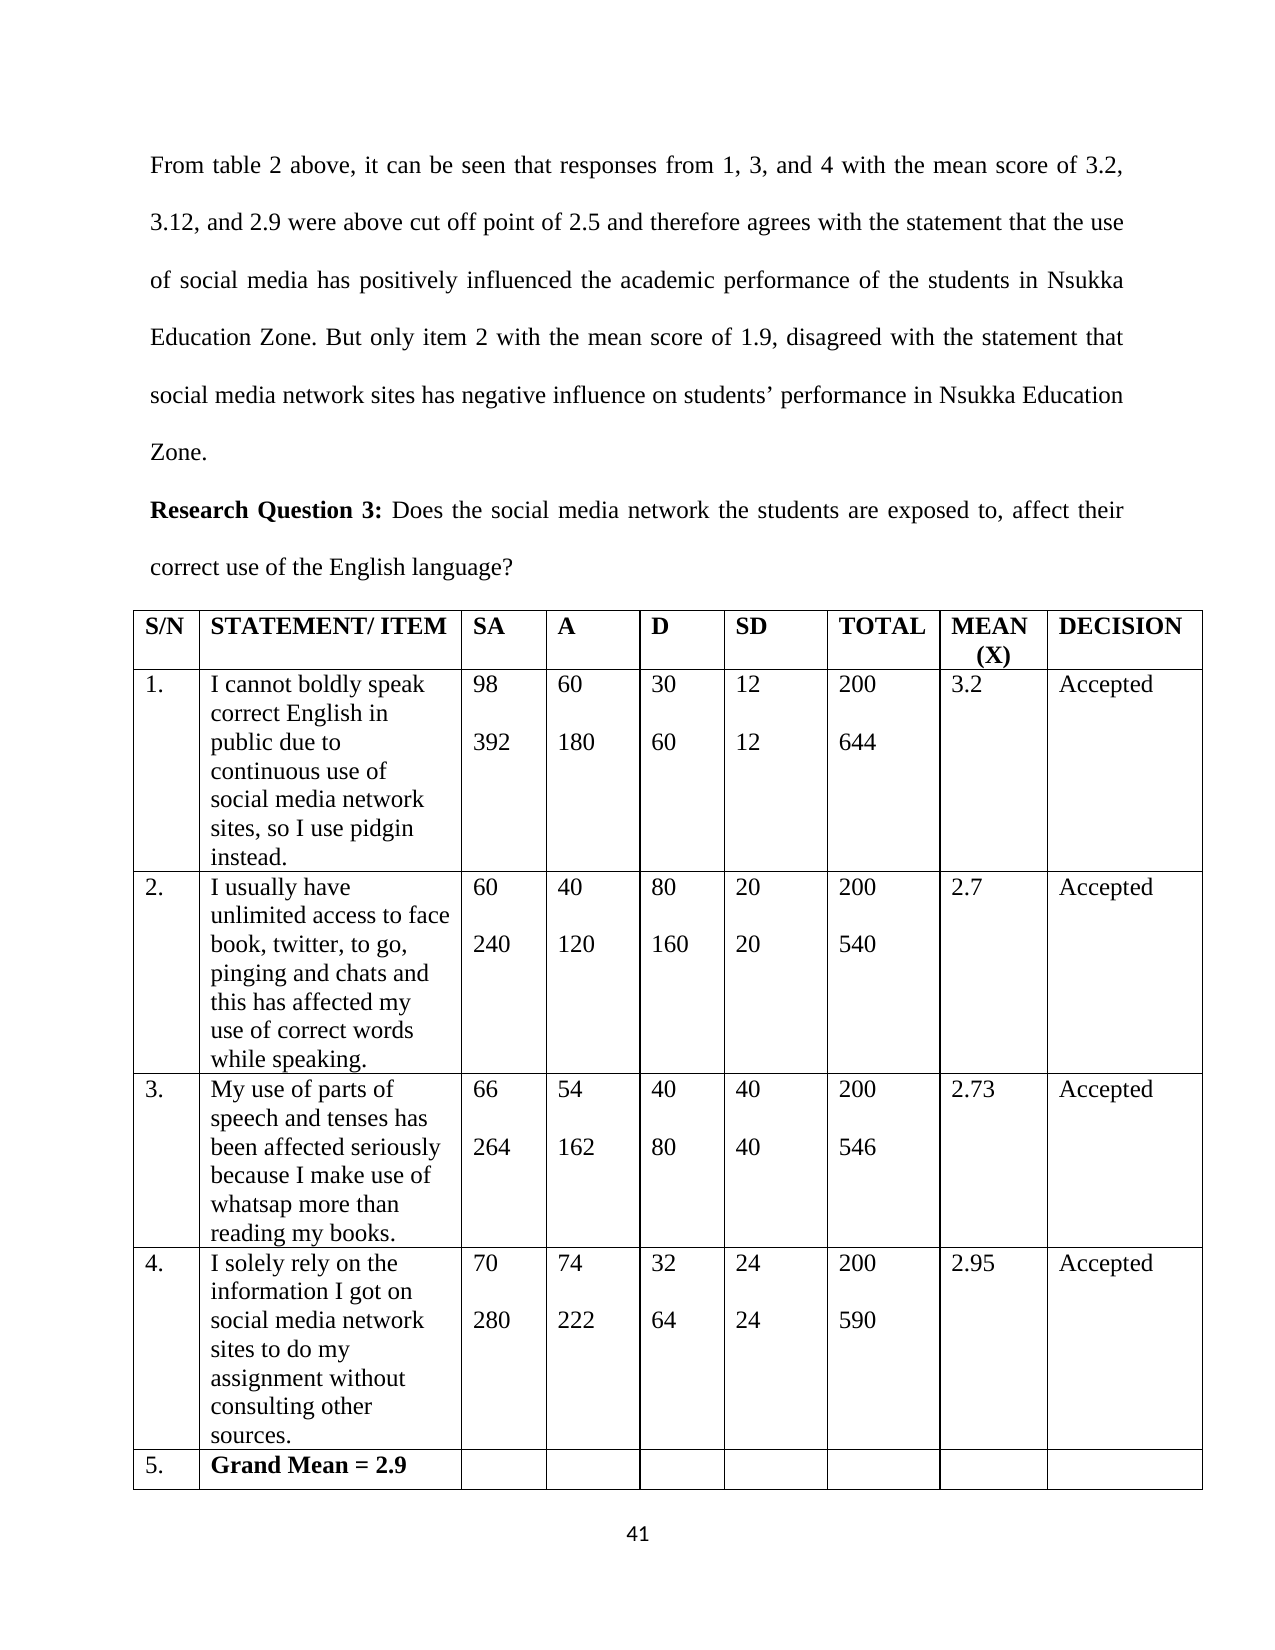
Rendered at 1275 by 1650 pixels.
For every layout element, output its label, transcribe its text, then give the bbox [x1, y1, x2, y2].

table_cell 4. [134, 1248, 199, 1449]
table_cell Accepted [1048, 1074, 1202, 1247]
table_cell [462, 1450, 546, 1489]
table_cell [641, 1450, 724, 1489]
table_cell 12 12 [725, 670, 827, 871]
table_cell 60 240 [462, 872, 546, 1073]
table_cell Accepted [1048, 1248, 1202, 1449]
text Research Question 3: Does the social media network the students are exposed to, affect their correct use of the English language? [150, 495, 1125, 581]
table_cell 20 20 [725, 872, 827, 1073]
table_cell My use of parts of speech and tenses has been affected seriously because I make use of whatsap more than reading my books. [200, 1074, 461, 1247]
table_cell [941, 1450, 1047, 1489]
table_cell 2.95 [941, 1248, 1047, 1449]
table_cell 2.73 [941, 1074, 1047, 1247]
table_cell 200 644 [828, 670, 939, 871]
table_cell 60 180 [547, 670, 639, 871]
table_header SA [462, 611, 546, 668]
table_cell [725, 1450, 827, 1489]
table_cell 66 264 [462, 1074, 546, 1247]
table_cell 200 546 [828, 1074, 939, 1247]
table_cell I usually have unlimited access to face book, twitter, to go, pinging and chats and this has affected my use of correct words while speaking. [200, 872, 461, 1073]
table_header D [641, 611, 724, 668]
table_cell 5. [134, 1450, 199, 1489]
text From table 2 above, it can be seen that responses from 1, 3, and 4 with the mean score of 3.2, 3.12, and 2.9 were above cut off point of 2.5 and therefore agrees with the statement that the use of social media has positively influenced the academic performance of the students in Nsukka Education Zone. But only item 2 with the mean score of 1.9, disagreed with the statement that social media network sites has negative influence on students’ performance in Nsukka Education Zone. [150, 150, 1125, 466]
table_cell 30 60 [641, 670, 724, 871]
table_header MEAN (X) [941, 611, 1047, 668]
table_header TOTAL [828, 611, 939, 668]
table_header STATEMENT/ ITEM [200, 611, 461, 668]
table_header S/N [134, 611, 199, 668]
table_cell 2.7 [941, 872, 1047, 1073]
table_cell 3.2 [941, 670, 1047, 871]
table_cell 74 222 [547, 1248, 639, 1449]
table_header DECISION [1048, 611, 1202, 668]
table_header SD [725, 611, 827, 668]
table_cell I solely rely on the information I got on social media network sites to do my assignment without consulting other sources. [200, 1248, 461, 1449]
table_cell 3. [134, 1074, 199, 1247]
table_cell 40 120 [547, 872, 639, 1073]
table_cell Accepted [1048, 872, 1202, 1073]
table_cell 24 24 [725, 1248, 827, 1449]
table_cell I cannot boldly speak correct English in public due to continuous use of social media network sites, so I use pidgin instead. [200, 670, 461, 871]
table_cell 32 64 [641, 1248, 724, 1449]
table_cell 2. [134, 872, 199, 1073]
table_cell [828, 1450, 939, 1489]
table_cell 200 590 [828, 1248, 939, 1449]
table_cell 70 280 [462, 1248, 546, 1449]
table_cell Grand Mean = 2.9 [200, 1450, 461, 1489]
table_cell 200 540 [828, 872, 939, 1073]
table_cell 80 160 [641, 872, 724, 1073]
table_cell 1. [134, 670, 199, 871]
table_cell [547, 1450, 639, 1489]
table_cell Accepted [1048, 670, 1202, 871]
table_cell 40 40 [725, 1074, 827, 1247]
table_cell [1048, 1450, 1202, 1489]
table_cell 98 392 [462, 670, 546, 871]
table_cell 54 162 [547, 1074, 639, 1247]
table_header A [547, 611, 639, 668]
table_cell 40 80 [641, 1074, 724, 1247]
